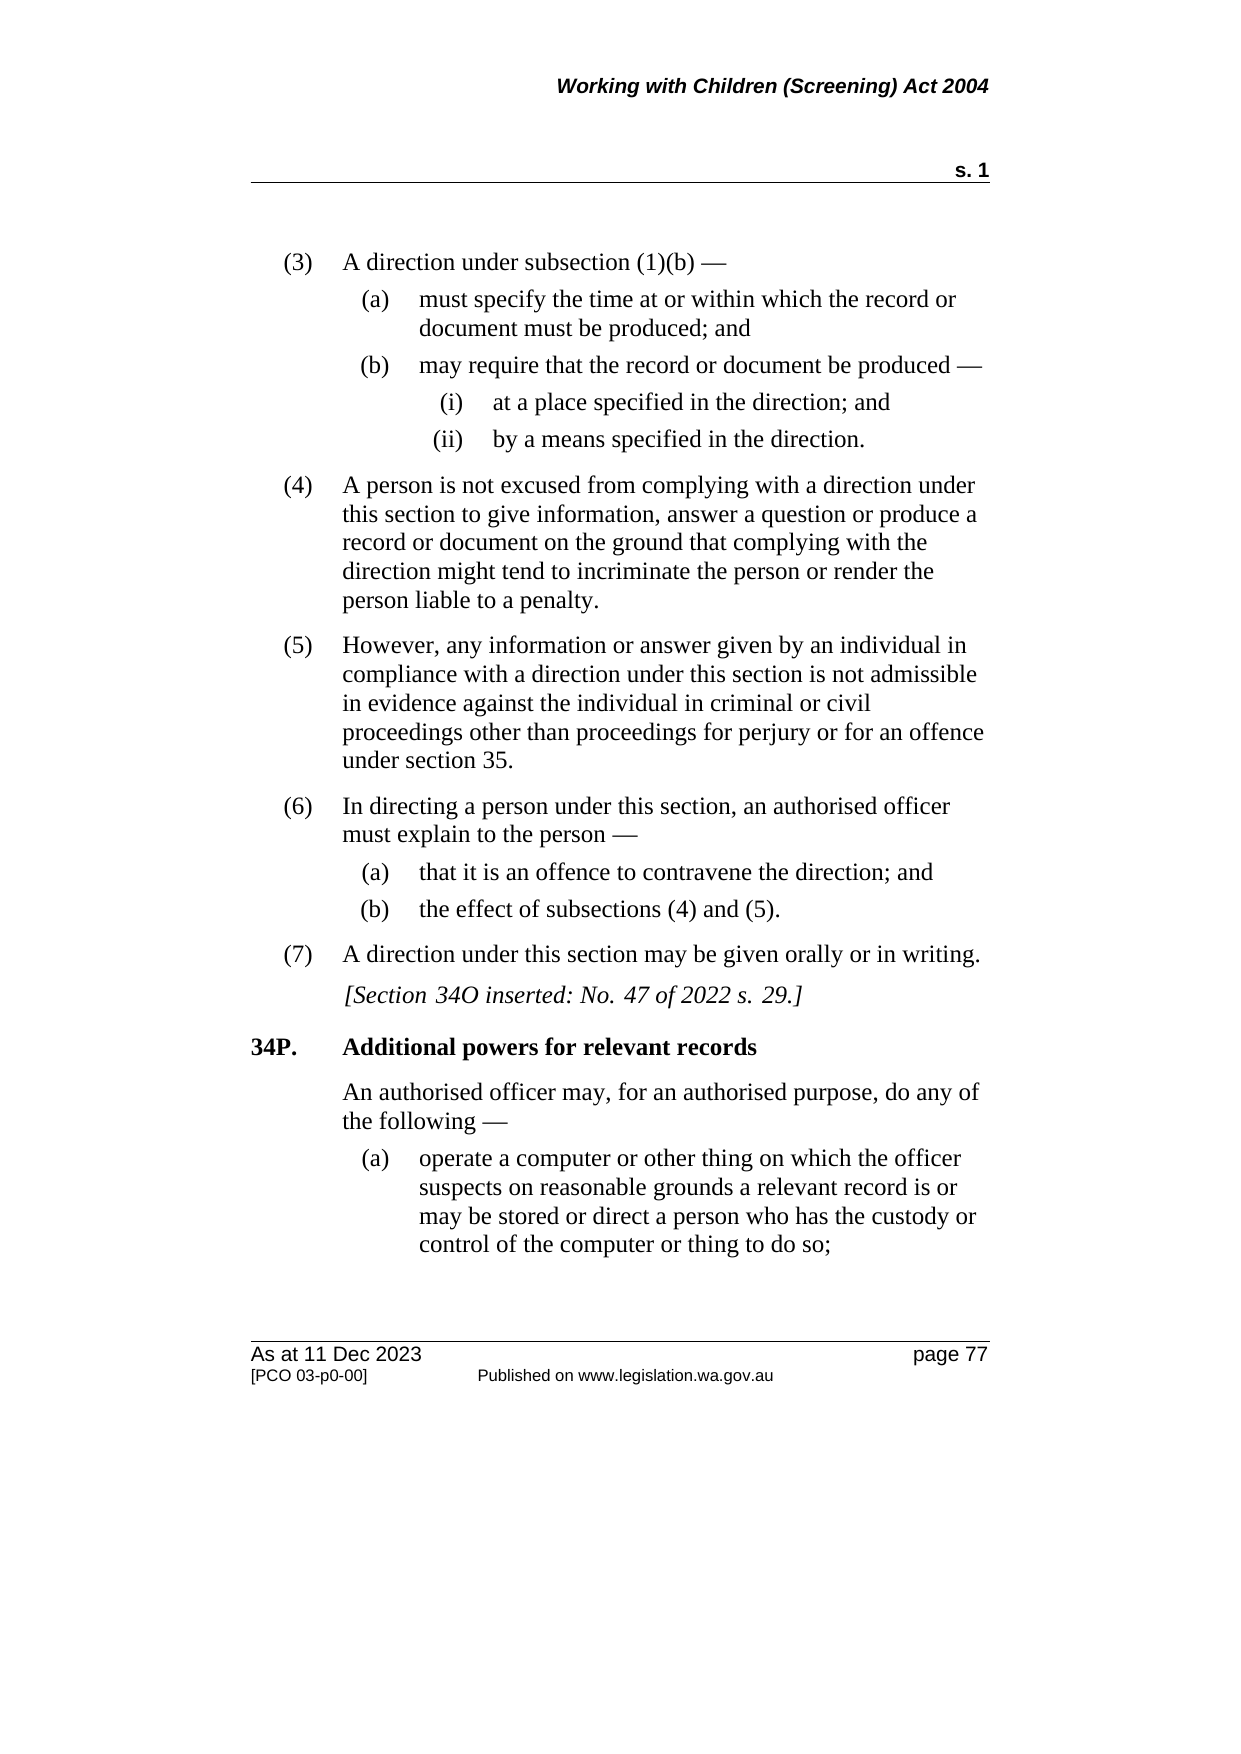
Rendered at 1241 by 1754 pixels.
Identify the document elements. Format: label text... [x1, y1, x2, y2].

text (7) A direction under this section may be given orally or in writing. [251, 939, 990, 968]
text (5) However, any information or answer given by an individual in compliance with a direction under this section is not admissible in evidence against the individual in criminal or civil proceedings other than proceedings for perjury or for an offence under section 35. [251, 630, 990, 774]
text (a) operate a computer or other thing on which the officer suspects on reasonable grounds a relevant record is or may be stored or direct a person who has the custody or control of the computer or thing to do so; [251, 1143, 990, 1258]
text (i) at a place specified in the direction; and [251, 387, 990, 416]
text An authorised officer may, for an authorised purpose, do any of the following — [251, 1077, 990, 1135]
text [Section 34O inserted: No. 47 of 2022 s. 29.] [251, 980, 990, 1009]
text (b) the effect of subsections (4) and (5). [251, 894, 990, 922]
text (4) A person is not excused from complying with a direction under this section to give information, answer a question or produce a record or document on the ground that complying with the direction might tend to incriminate the person or render the person liable to a penalty. [251, 470, 990, 614]
text (3) A direction under subsection (1)(b) — [251, 247, 990, 276]
text (a) that it is an offence to contravene the direction; and [251, 857, 990, 885]
text (b) may require that the record or document be produced — [251, 350, 990, 379]
text (6) In directing a person under this section, an authorised officer must explain to the person — [251, 791, 990, 848]
subtitle 34P. Additional powers for relevant records [251, 1032, 990, 1061]
text (ii) by a means specified in the direction. [251, 424, 990, 453]
text (a) must specify the time at or within which the record or document must be produced; and [251, 284, 990, 342]
